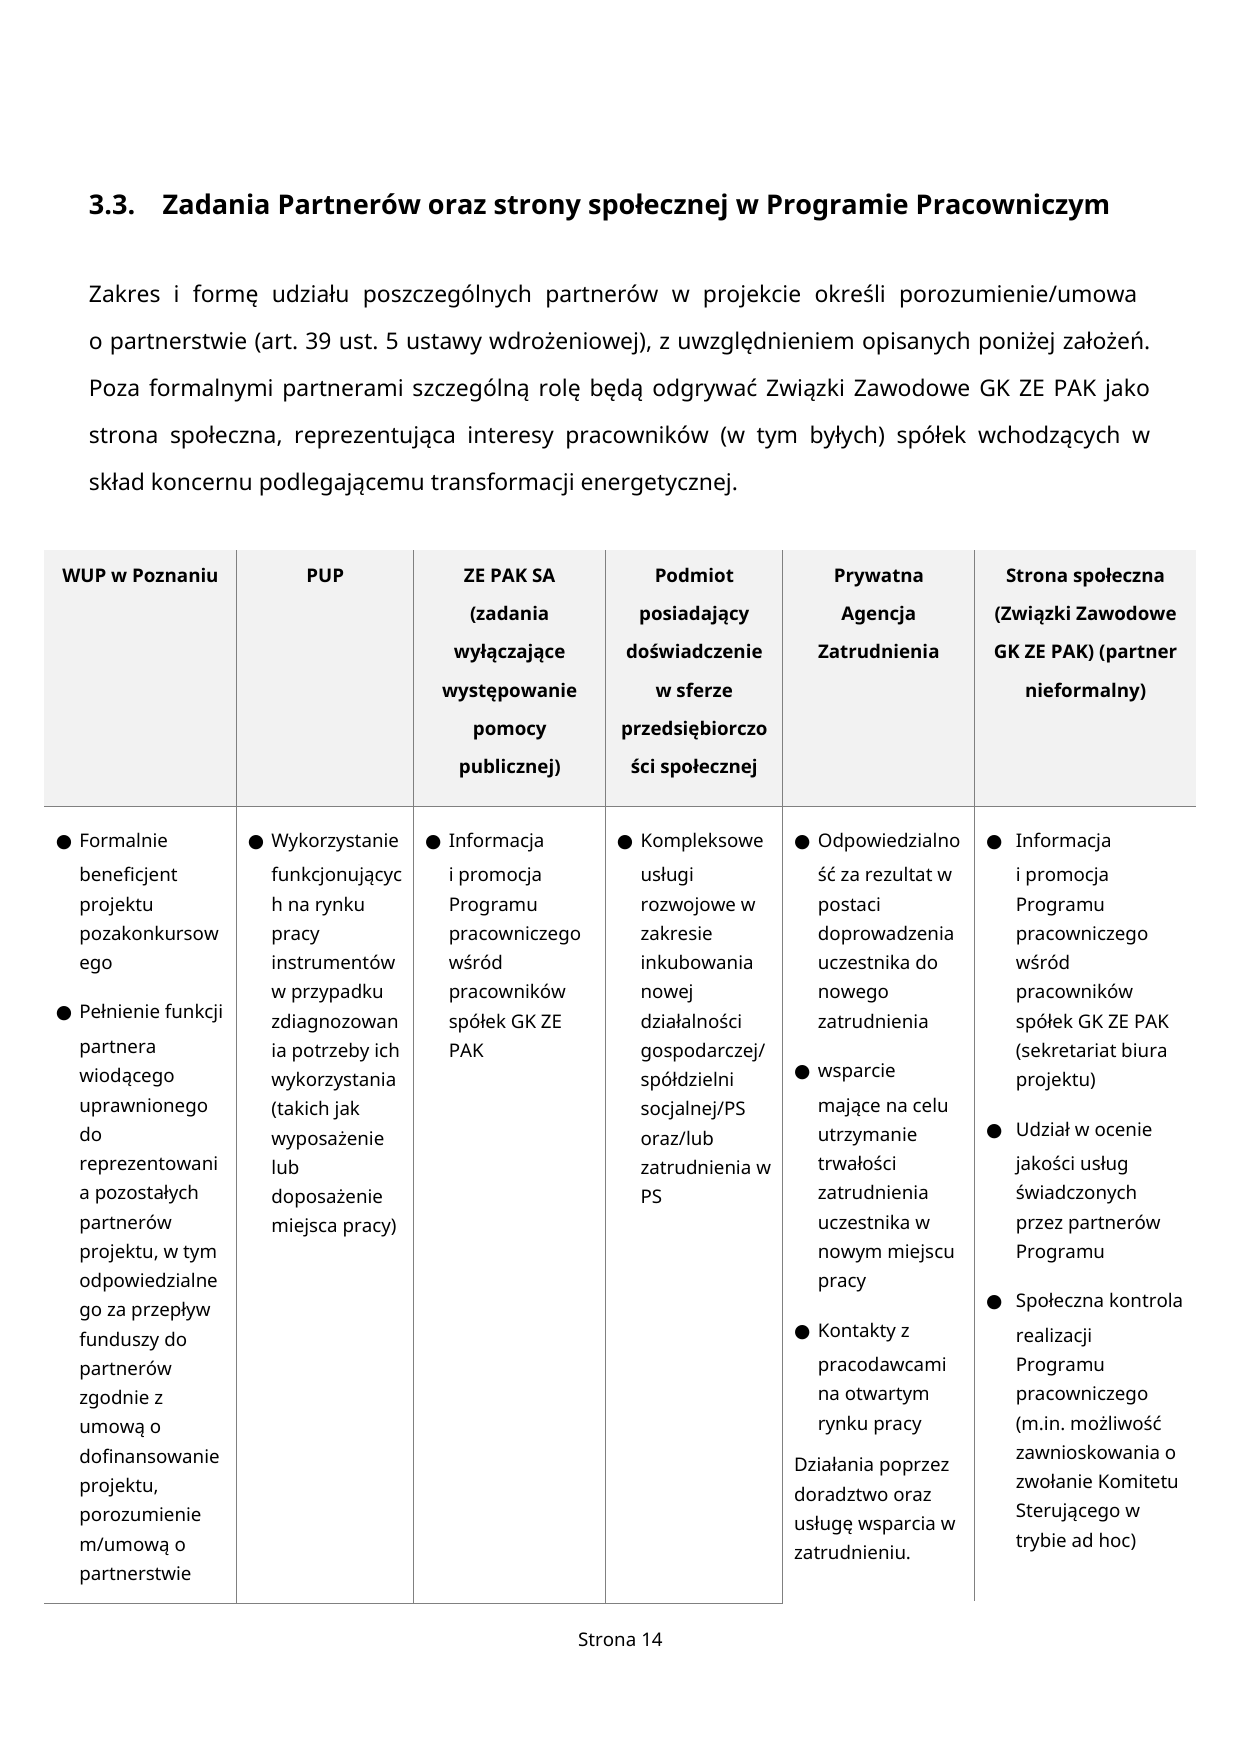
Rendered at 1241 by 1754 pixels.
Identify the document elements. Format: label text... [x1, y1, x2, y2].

table_header ZE PAK SA (zadania wyłączające występowanie pomocy publicznej) [414, 550, 605, 806]
table_cell Informacja i promocja Programu pracowniczego wśród pracowników spółek GK ZE PAK [414, 807, 605, 1602]
table_header Strona społeczna (Związki Zawodowe GK ZE PAK) (partner nieformalny) [975, 550, 1196, 806]
table_header WUP w Poznaniu [44, 550, 236, 806]
table_cell Kompleksowe usługi rozwojowe w zakresie inkubowania nowej działalności gospodarczej/ spółdzielni socjalnej/PS oraz/lub zatrudnienia w PS [606, 807, 782, 1602]
text Zakres i formę udziału poszczególnych partnerów w projekcie określi porozumienie/umowa o partnerstwie (art. 39 ust. 5 ustawy wdrożeniowej), z uwzględnieniem opisanych poniżej założeń. Poza formalnymi partnerami szczególną rolę będą odgrywać Związki Zawodowe GK ZE PAK jako strona społeczna, reprezentująca interesy pracowników (w tym byłych) spółek wchodzących w skład koncernu podlegającemu transformacji energetycznej. [89, 278, 1152, 497]
table_header PUP [237, 550, 413, 806]
list Zadania Partnerów oraz strony społecznej w Programie Pracowniczym [89, 185, 1152, 222]
table_header Podmiot posiadający doświadczenie w sferze przedsiębiorczości społecznej [606, 550, 782, 806]
table_header Prywatna Agencja Zatrudnienia [783, 550, 974, 806]
